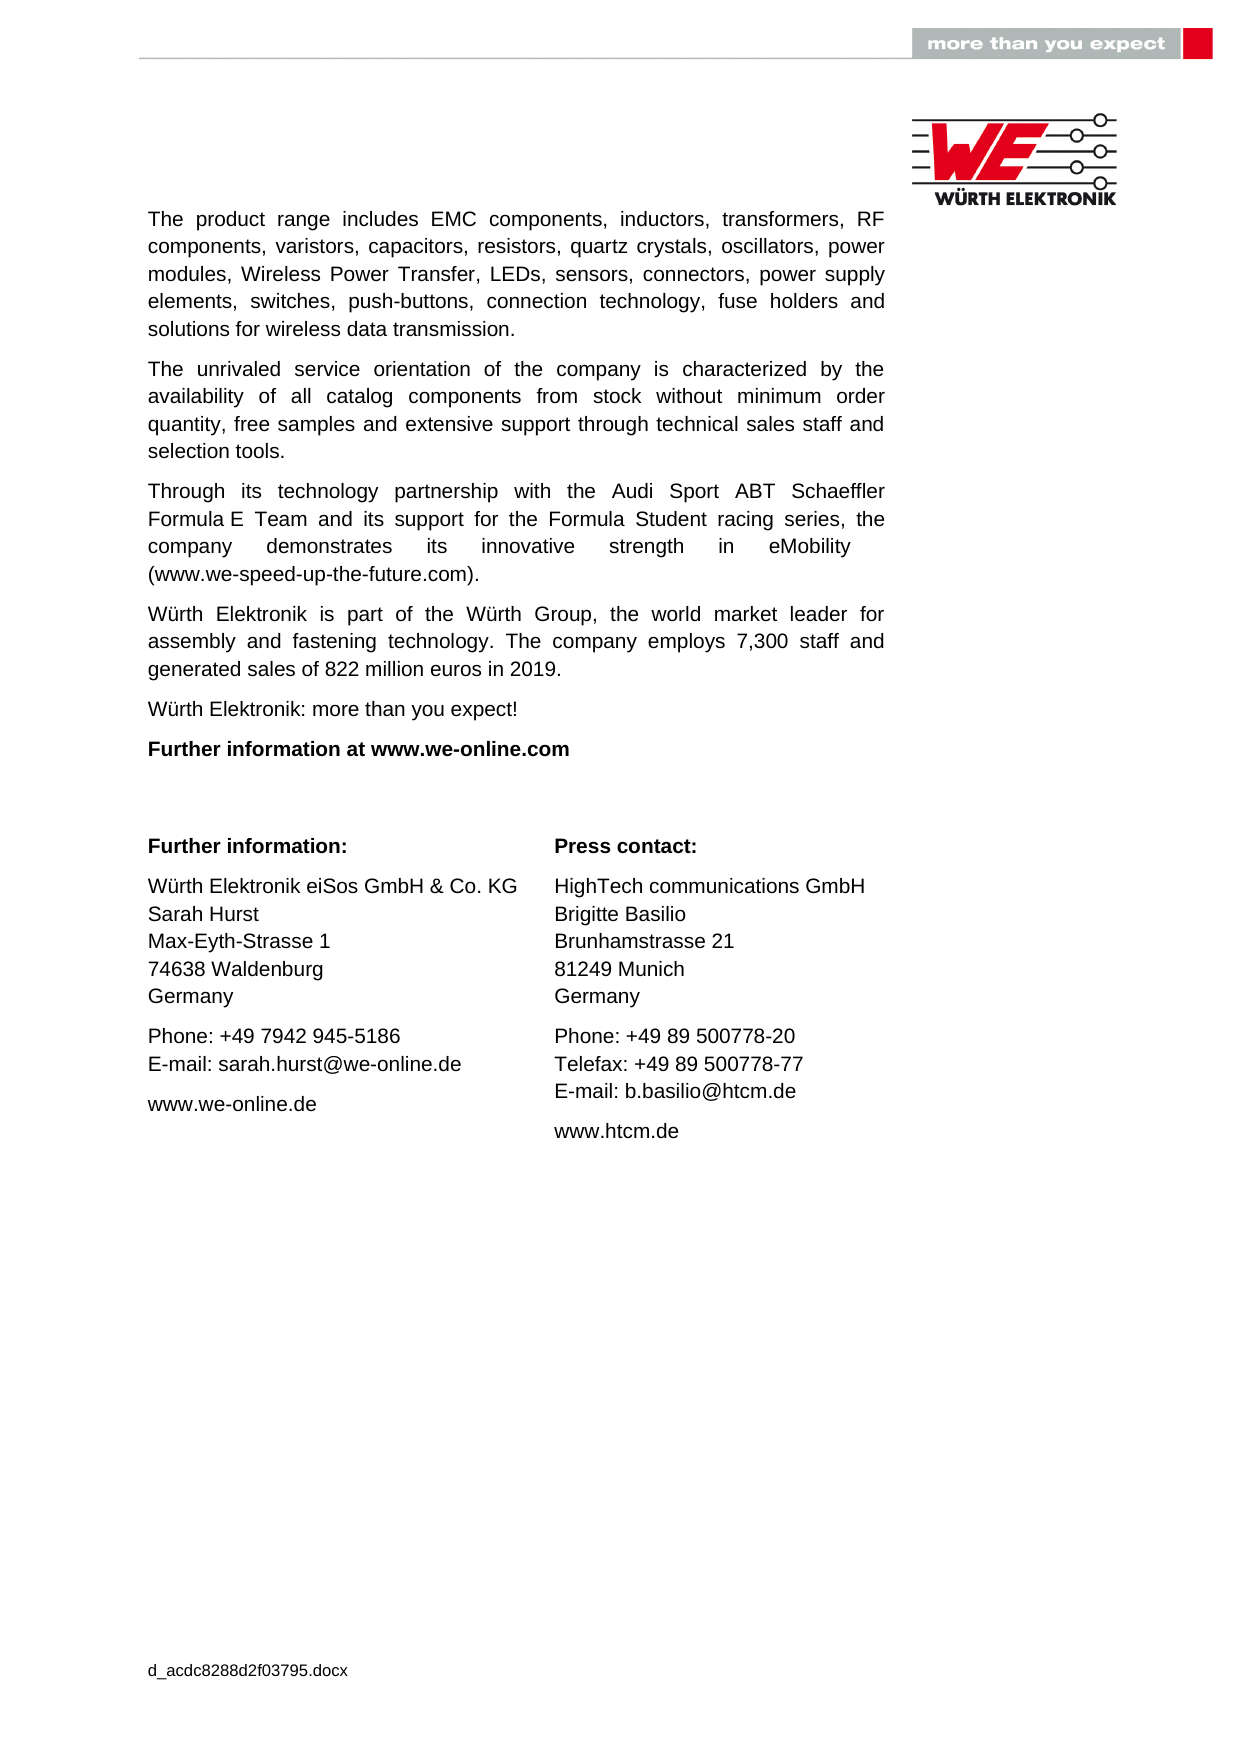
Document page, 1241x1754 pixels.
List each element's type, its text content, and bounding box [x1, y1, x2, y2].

text The product range includes EMC components, inductors, transformers, RF components, varistors, capacitors, resistors, quartz crystals, oscillators, power modules, Wireless Power Transfer, LEDs, sensors, connectors, power supply elements, switches, push-buttons, connection technology, fuse holders and solutions for wireless data transmission. [148, 207, 886, 341]
text Further information at www.we-online.com [148, 737, 886, 761]
text The unrivaled service orientation of the company is characterized by the availability of all catalog components from stock without minimum order quantity, free samples and extensive support through technical sales staff and selection tools. [148, 357, 886, 463]
table_header Further information: Würth Elektronik eiSos GmbH & Co. KG Sarah Hurst Max-Eyth-Strasse 1 74638 Waldenburg Germany Phone: +49 7942 945-5186 E-mail: sarah.hurst@we-online.de www.we-online.de [148, 822, 554, 1172]
text Würth Elektronik is part of the Würth Group, the world market leader for assembly and fastening technology. The company employs 7,300 staff and generated sales of 822 million euros in 2019. [148, 602, 886, 681]
text Würth Elektronik: more than you expect! [148, 697, 886, 721]
table_header Press contact: HighTech communications GmbH Brigitte Basilio Brunhamstrasse 21 81249 Munich Germany Phone: +49 89 500778-20 Telefax: +49 89 500778-77 E-mail: b.basilio@htcm.de www.htcm.de [554, 822, 887, 1172]
text Through its technology partnership with the Audi Sport ABT Schaeffler Formula E Team and its support for the Formula Student racing series, the company demonstrates its innovative strength in eMobility (www.we-speed-up-the-future.com). [148, 479, 886, 586]
picture [139, 28, 1213, 206]
